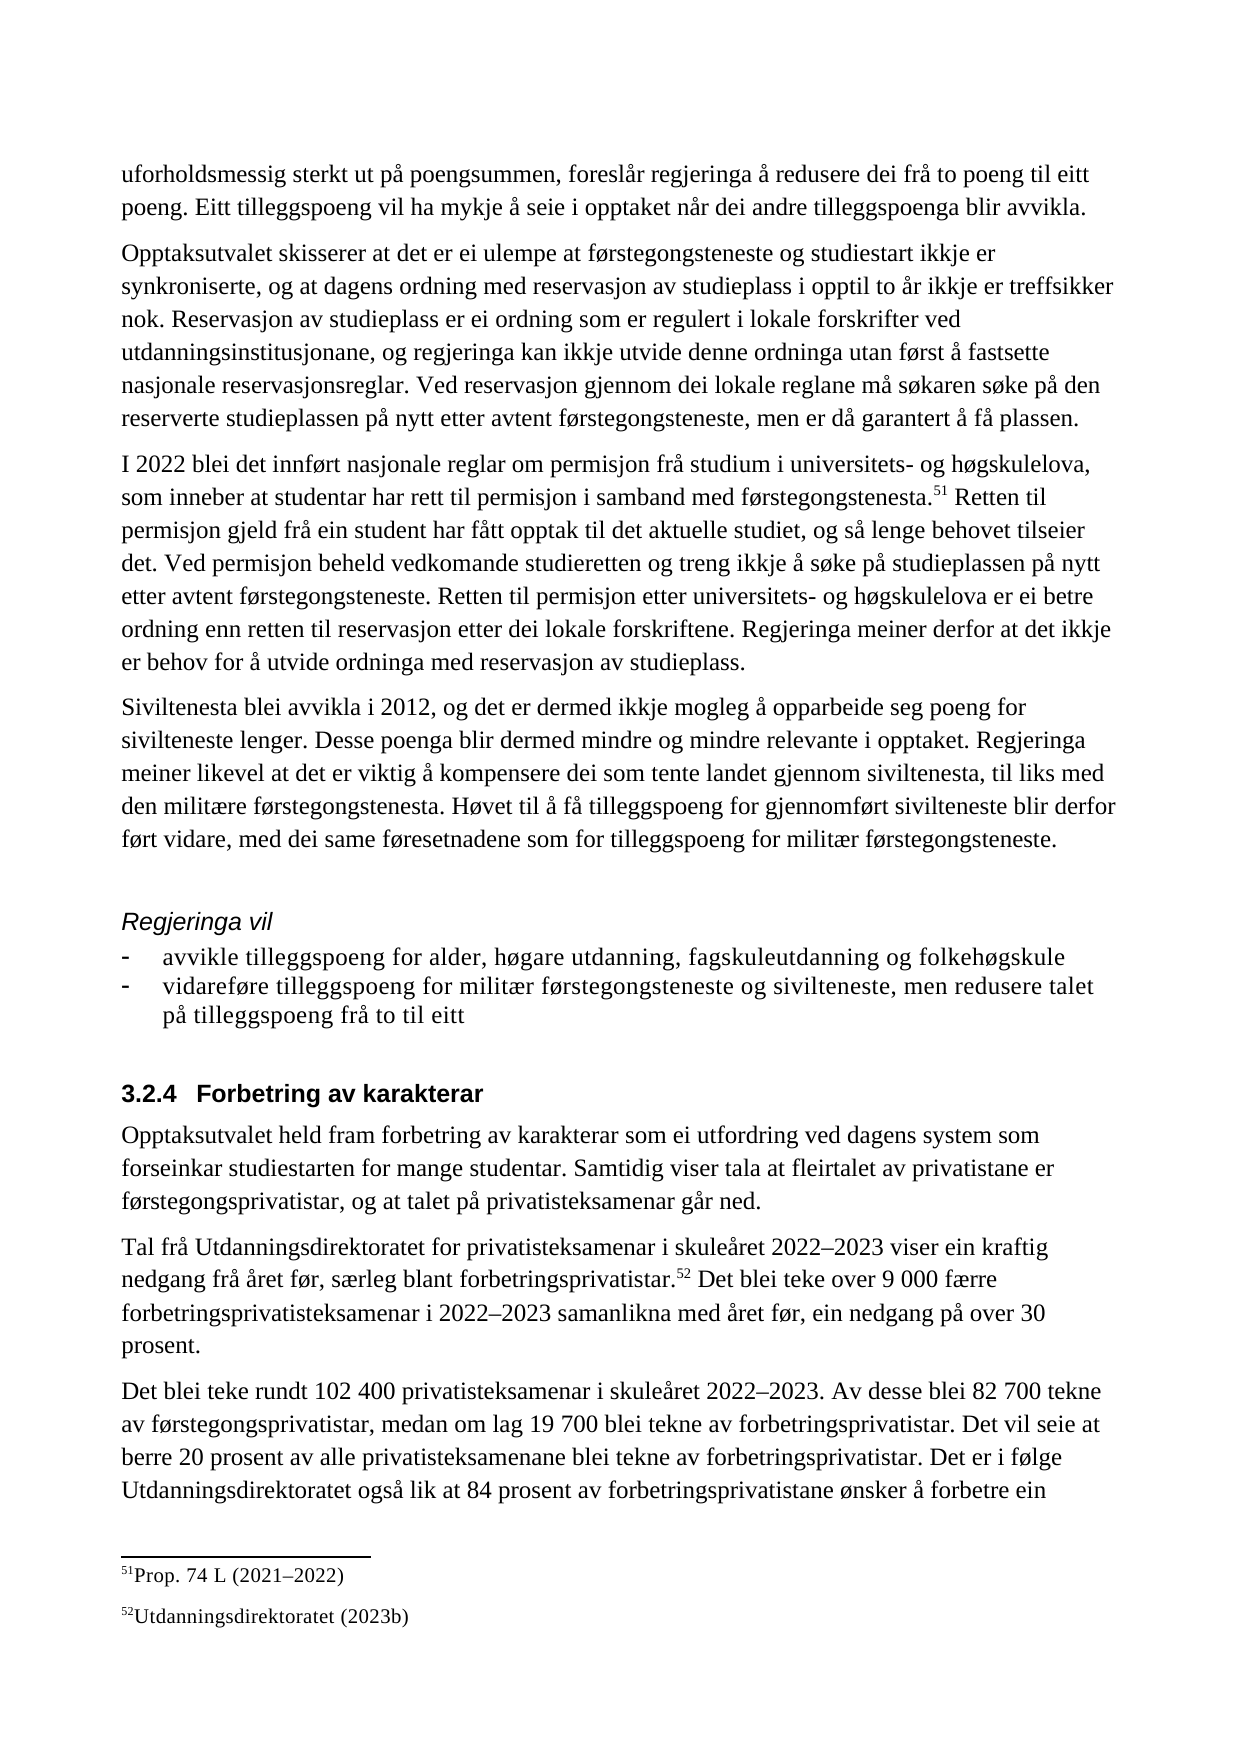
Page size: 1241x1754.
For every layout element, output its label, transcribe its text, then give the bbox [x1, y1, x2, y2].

list vidareføre tilleggspoeng for militær førstegongsteneste og sivilteneste, men redusere talet på tilleggspoeng frå to til eitt [121, 971, 1119, 1029]
text Tal frå Utdanningsdirektoratet for privatisteksamenar i skuleåret 2022–2023 viser ein kraftig nedgang frå året før, særleg blant forbetringsprivatistar. Det blei teke over 9 000 færre forbetringsprivatisteksamenar i 2022–2023 samanlikna med året før, ein nedgang på over 30 prosent. [121, 1232, 1119, 1359]
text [121, 1376, 1119, 1504]
text Regjeringa vil [121, 907, 1119, 936]
text I 2022 blei det innført nasjonale reglar om permisjon frå studium i universitets- og høgskulelova, som inneber at studentar har rett til permisjon i samband med førstegongstenesta. Retten til permisjon gjeld frå ein student har fått opptak til det aktuelle studiet, og så lenge behovet tilseier det. Ved permisjon beheld vedkomande studieretten og treng ikkje å søke på studieplassen på nytt etter avtent førstegongsteneste. Retten til permisjon etter universitets- og høgskulelova er ei betre ordning enn retten til reservasjon etter dei lokale forskriftene. Regjeringa meiner derfor at det ikkje er behov for å utvide ordninga med reservasjon av studieplass. [121, 449, 1119, 676]
text Opptaksutvalet skisserer at det er ei ulempe at førstegongsteneste og studiestart ikkje er synkroniserte, og at dagens ordning med reservasjon av studieplass i opptil to år ikkje er treffsikker nok. Reservasjon av studieplass er ei ordning som er regulert i lokale forskrifter ved utdanningsinstitusjonane, og regjeringa kan ikkje utvide denne ordninga utan først å fastsette nasjonale reservasjonsreglar. Ved reservasjon gjennom dei lokale reglane må søkaren søke på den reserverte studieplassen på nytt etter avtent førstegongsteneste, men er då garantert å få plassen. [121, 238, 1119, 432]
text Siviltenesta blei avvikla i 2012, og det er dermed ikkje mogleg å opparbeide seg poeng for sivilteneste lenger. Desse poenga blir dermed mindre og mindre relevante i opptaket. Regjeringa meiner likevel at det er viktig å kompensere dei som tente landet gjennom siviltenesta, til liks med den militære førstegongstenesta. Høvet til å få tilleggspoeng for gjennomført sivilteneste blir derfor ført vidare, med dei same føresetnadene som for tilleggspoeng for militær førstegongsteneste. [121, 692, 1119, 853]
list avvikle tilleggspoeng for alder, høgare utdanning, fagskuleutdanning og folkehøgskule [121, 942, 1119, 971]
text Opptaksutvalet held fram forbetring av karakterar som ei utfordring ved dagens system som forseinkar studiestarten for mange studentar. Samtidig viser tala at fleirtalet av privatistane er førstegongsprivatistar, og at talet på privatisteksamenar går ned. [121, 1120, 1119, 1215]
subtitle Forbetring av karakterar [121, 1079, 1119, 1107]
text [121, 159, 1119, 221]
